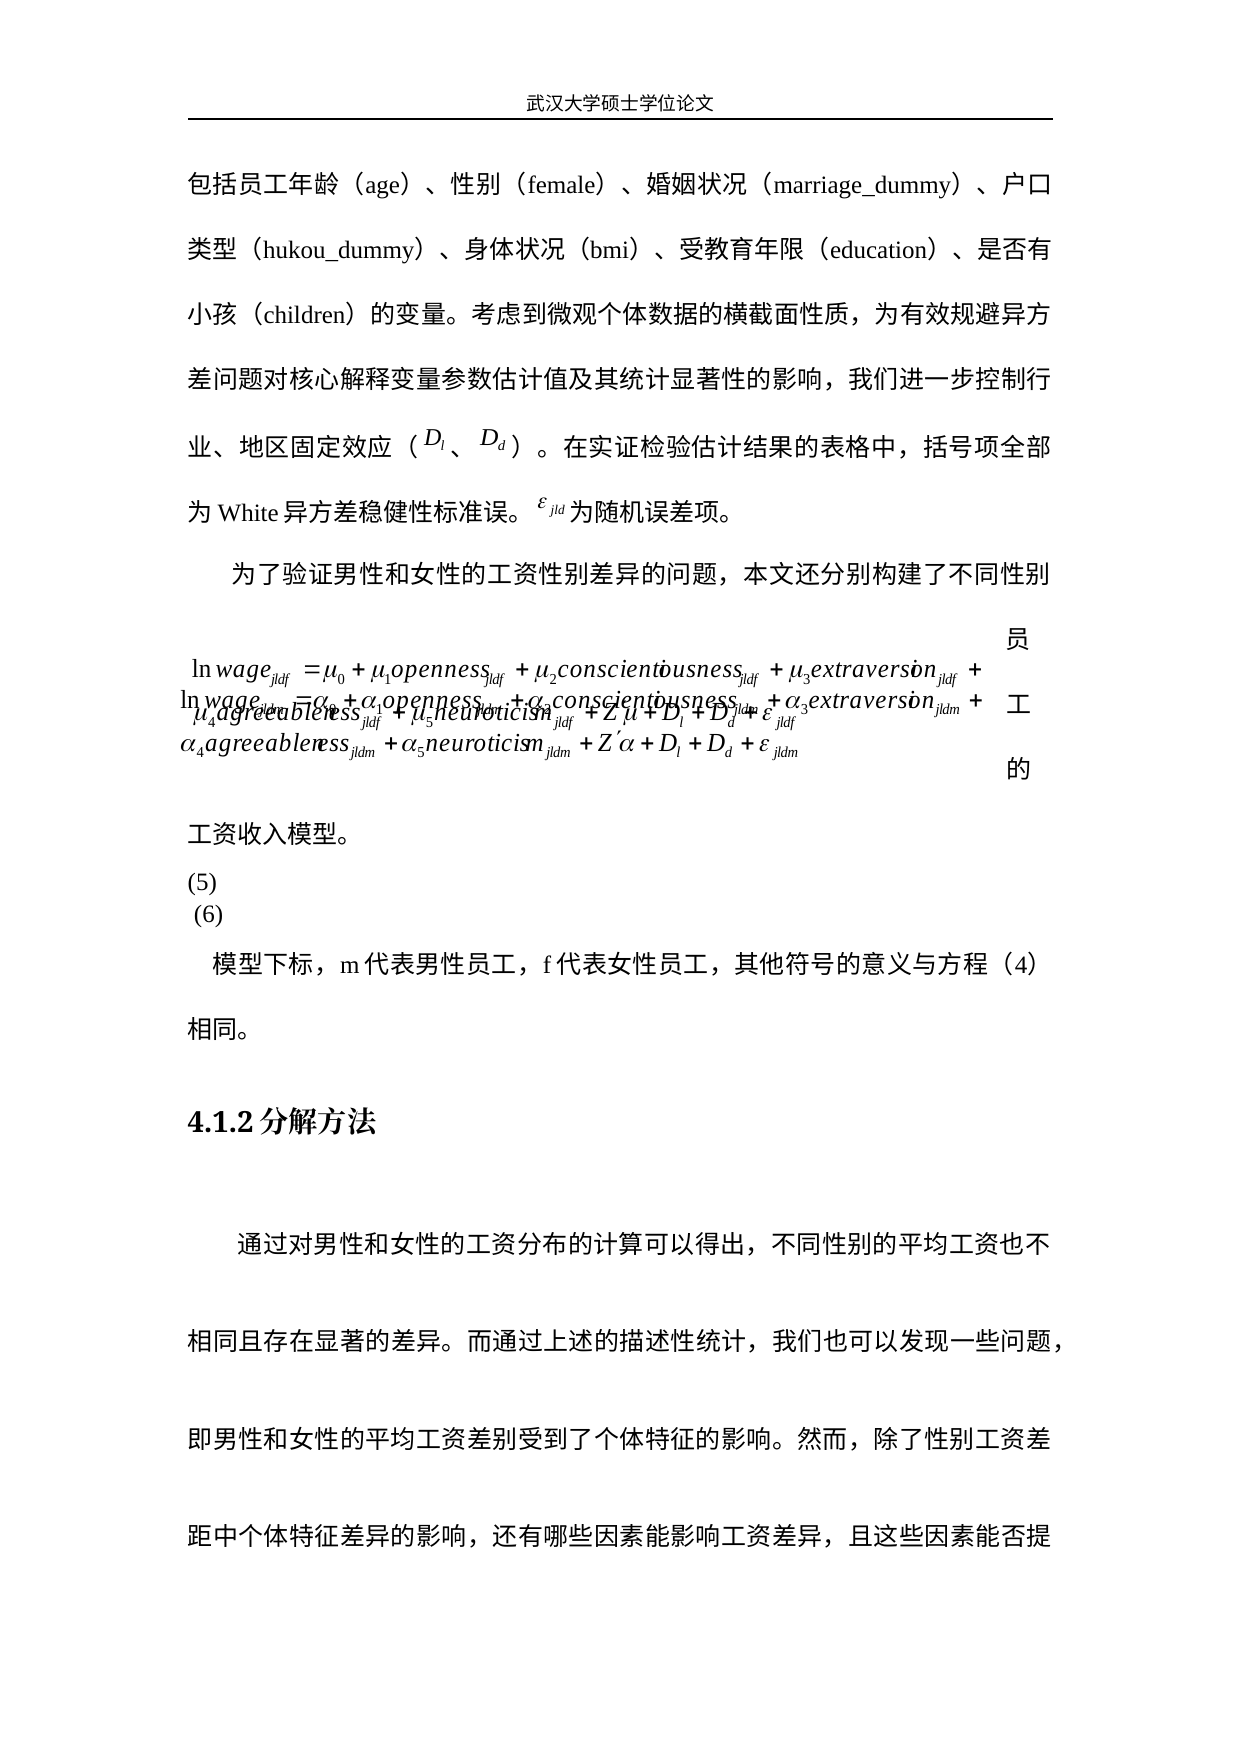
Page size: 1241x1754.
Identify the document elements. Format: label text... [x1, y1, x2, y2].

text (6) [187, 897, 1053, 930]
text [187, 150, 1053, 540]
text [187, 1210, 1053, 1567]
subtitle 4.1.2分解方法 [187, 1087, 1053, 1152]
text 为了验证男性和女性的工资性别差异的问题，本文还分别构建了不同性别员工的工资收入模型。 [187, 540, 1053, 865]
text (5) [187, 865, 1053, 897]
text 模型下标，m代表男性员工，f代表女性员工，其他符号的意义与方程（4）相同。 [187, 930, 1053, 1060]
